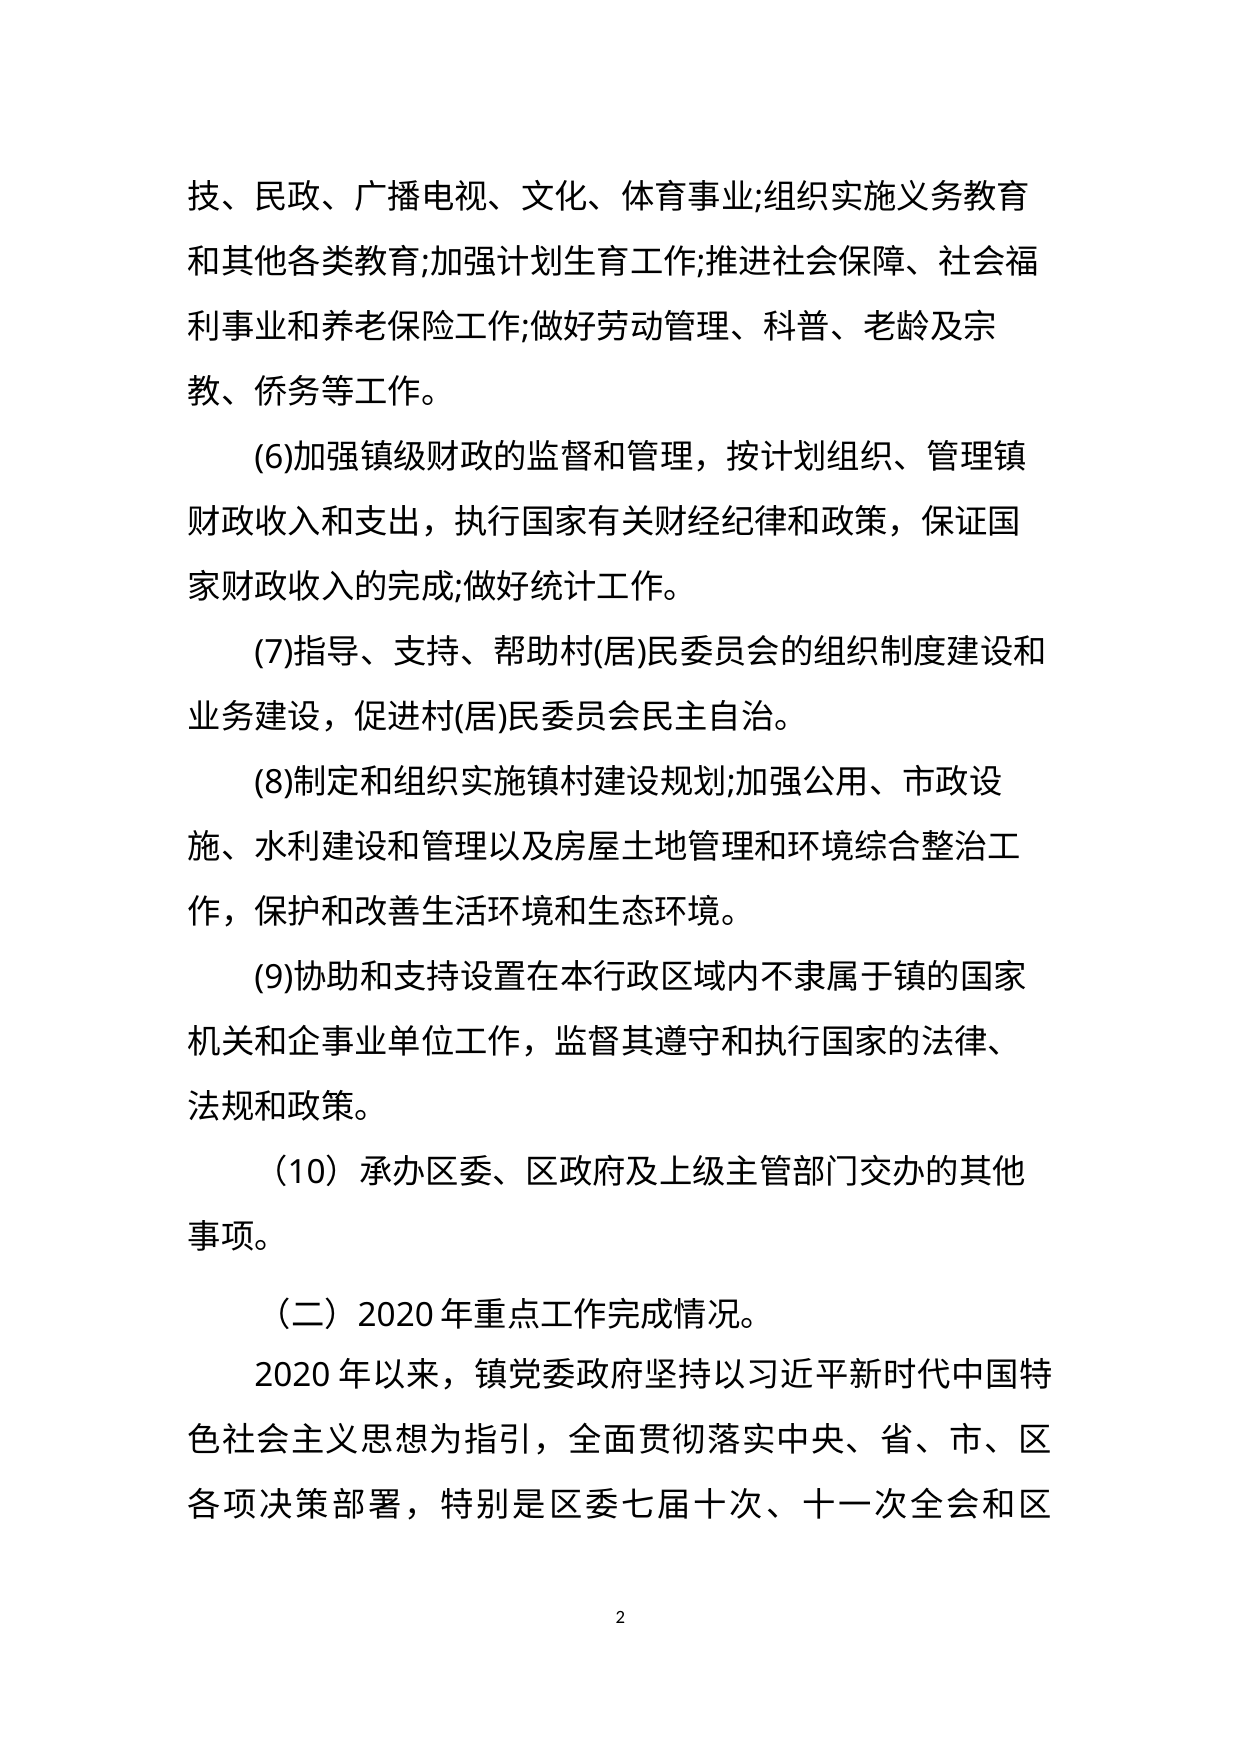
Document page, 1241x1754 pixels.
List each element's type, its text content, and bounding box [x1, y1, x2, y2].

text (7)指导、支持、帮助村(居)民委员会的组织制度建设和业务建设，促进村(居)民委员会民主自治。 [187, 617, 1053, 747]
text (8)制定和组织实施镇村建设规划;加强公用、市政设施、水利建设和管理以及房屋土地管理和环境综合整治工作，保护和改善生活环境和生态环境。 [187, 747, 1053, 942]
text （二）2020年重点工作完成情况。 [187, 1277, 1053, 1339]
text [187, 162, 1053, 422]
text (9)协助和支持设置在本行政区域内不隶属于镇的国家机关和企事业单位工作，监督其遵守和执行国家的法律、法规和政策。 [187, 942, 1053, 1137]
text （10）承办区委、区政府及上级主管部门交办的其他事项。 [187, 1137, 1053, 1267]
text (6)加强镇级财政的监督和管理，按计划组织、管理镇财政收入和支出，执行国家有关财经纪律和政策，保证国家财政收入的完成;做好统计工作。 [187, 422, 1053, 617]
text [187, 1339, 1053, 1534]
